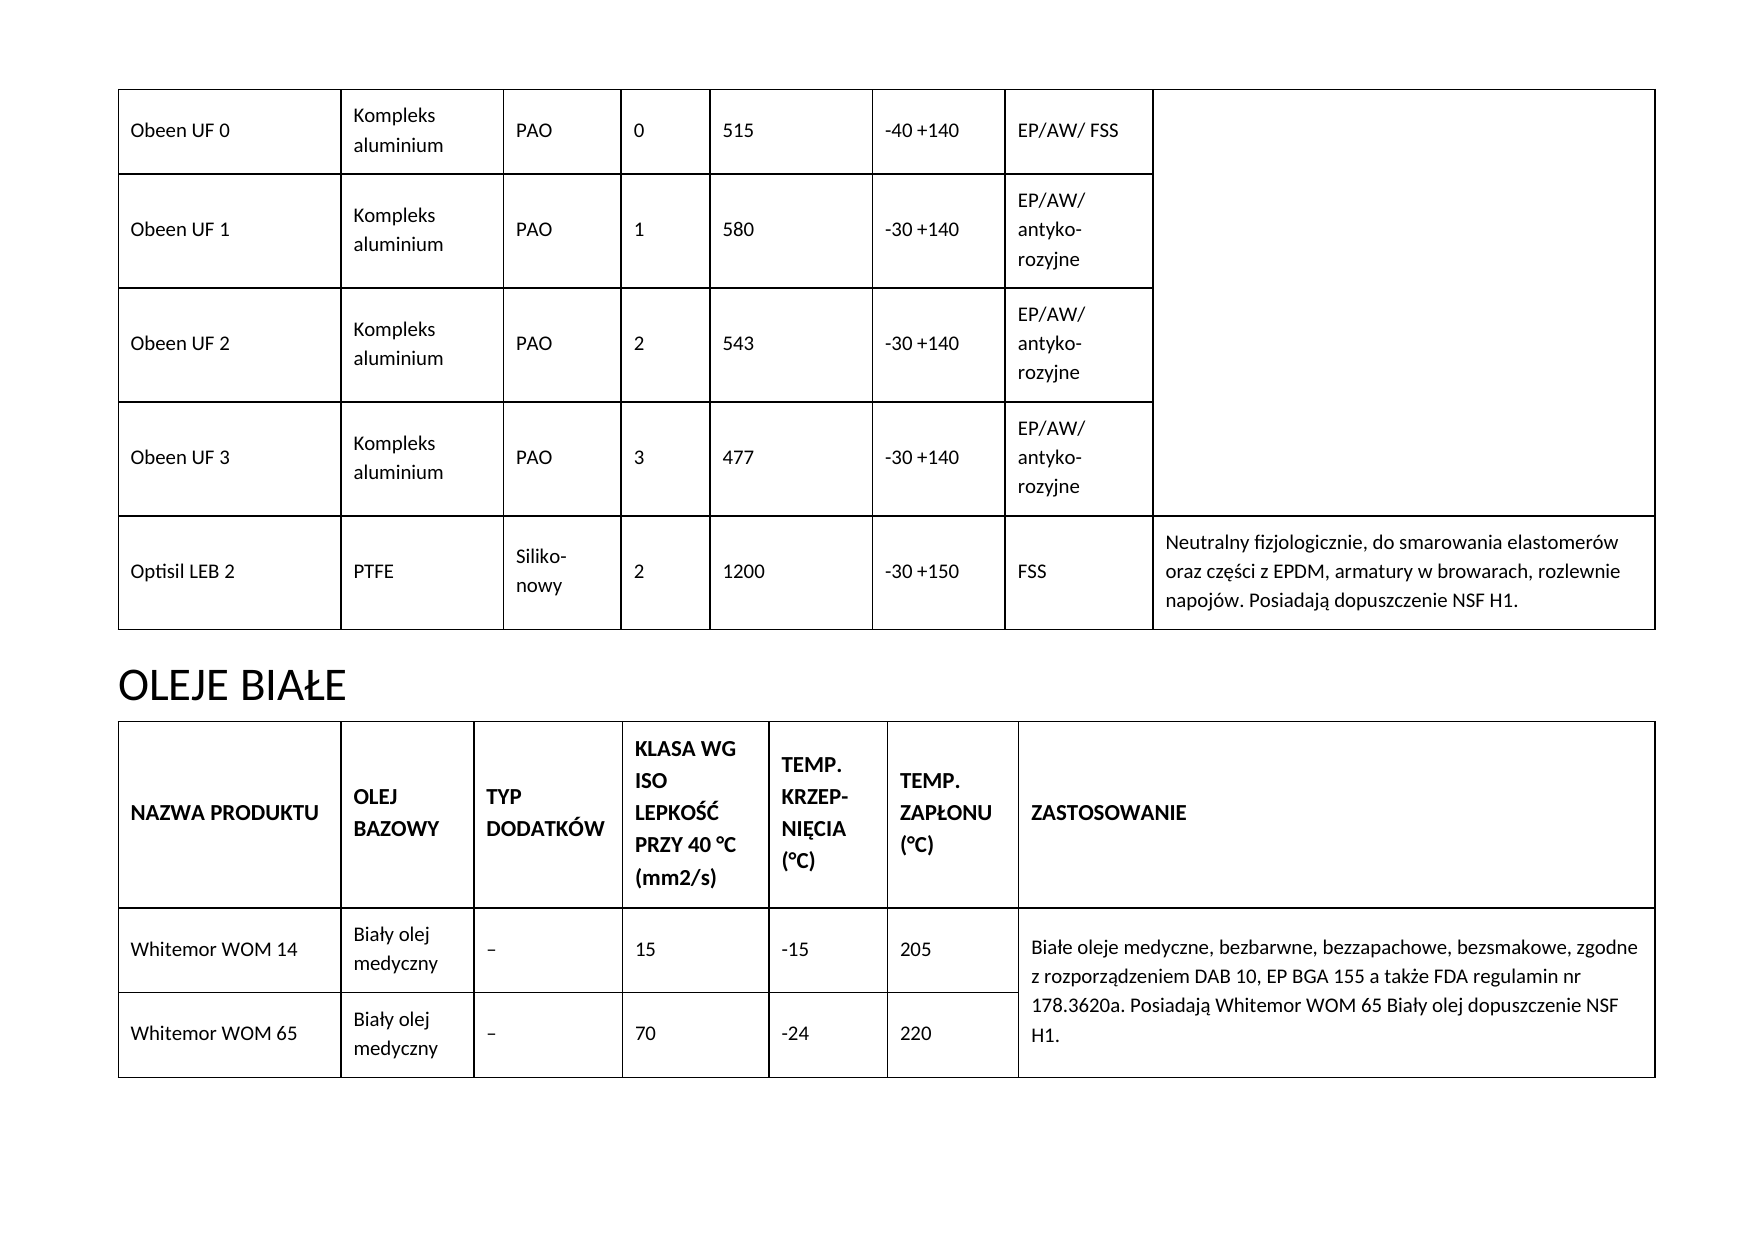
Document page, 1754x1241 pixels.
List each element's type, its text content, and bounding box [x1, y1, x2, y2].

table_cell -30 +140 [873, 289, 1004, 401]
table_cell -30 +140 [873, 403, 1004, 515]
table_cell Obeen UF 2 [119, 289, 340, 401]
table_cell Kompleks aluminium [342, 90, 503, 173]
table_cell EP/AW/ antyko-rozyjne [1006, 289, 1152, 401]
table_cell -40 +140 [873, 90, 1004, 173]
table_cell 515 [711, 90, 872, 173]
table_cell PAO [504, 403, 620, 515]
table_cell Kompleks aluminium [342, 403, 503, 515]
table_cell PAO [504, 289, 620, 401]
table_cell Siliko-nowy [504, 517, 620, 629]
table_cell -24 [770, 993, 887, 1077]
table_header NAZWA PRODUKTU [119, 722, 340, 907]
table_cell Obeen UF 0 [119, 90, 340, 173]
subtitle OLEJE BIAŁE [118, 655, 1417, 712]
table_header TEMP. ZAPŁONU (°C) [888, 722, 1018, 907]
table_cell EP/AW/ antyko-rozyjne [1006, 175, 1152, 287]
table_cell Neutralny fizjologicznie, do smarowania elastomerów oraz części z EPDM, armatury w browarach, rozlewnie napojów. Posiadają dopuszczenie NSF H1. [1154, 517, 1654, 629]
table_cell 2 [622, 517, 709, 629]
table_cell Obeen UF 3 [119, 403, 340, 515]
table_cell 580 [711, 175, 872, 287]
table_cell 15 [623, 909, 768, 992]
table_header ZASTOSOWANIE [1019, 722, 1654, 907]
table_cell 3 [622, 403, 709, 515]
table_cell 543 [711, 289, 872, 401]
table_cell 1 [622, 175, 709, 287]
table_cell 0 [622, 90, 709, 173]
table_cell Obeen UF 1 [119, 175, 340, 287]
table_cell – [475, 993, 622, 1077]
table_cell PAO [504, 175, 620, 287]
table_cell 205 [888, 909, 1018, 992]
table_cell Biały olej medyczny [342, 993, 473, 1077]
table_cell Whitemor WOM 65 [119, 993, 340, 1077]
table_cell Kompleks aluminium [342, 175, 503, 287]
table_cell 1200 [711, 517, 872, 629]
table_cell FSS [1006, 517, 1152, 629]
table_cell -15 [770, 909, 887, 992]
table_cell Kompleks aluminium [342, 289, 503, 401]
table_cell 2 [622, 289, 709, 401]
table_cell 70 [623, 993, 768, 1077]
table_header TEMP. KRZEP- NIĘCIA (°C) [770, 722, 887, 907]
table_cell -30 +140 [873, 175, 1004, 287]
table_cell 477 [711, 403, 872, 515]
table_header OLEJ BAZOWY [342, 722, 473, 907]
table_cell 220 [888, 993, 1018, 1077]
table_cell Whitemor WOM 14 [119, 909, 340, 992]
table_cell EP/AW/ FSS [1006, 90, 1152, 173]
table_cell Biały olej medyczny [342, 909, 473, 992]
table_cell Białe oleje medyczne, bezbarwne, bezzapachowe, bezsmakowe, zgodne z rozporządzeniem DAB 10, EP BGA 155 a także FDA regulamin nr 178.3620a. Posiadają Whitemor WOM 65 Biały olej dopuszczenie NSF H1. [1019, 909, 1654, 1077]
table_cell PTFE [342, 517, 503, 629]
table_cell – [475, 909, 622, 992]
table_cell PAO [504, 90, 620, 173]
table_header TYP DODATKÓW [475, 722, 622, 907]
table_cell EP/AW/ antyko-rozyjne [1006, 403, 1152, 515]
table_cell Optisil LEB 2 [119, 517, 340, 629]
table_cell -30 +150 [873, 517, 1004, 629]
table_header KLASA WG ISO LEPKOŚĆ PRZY 40 °C (mm2/s) [623, 722, 768, 907]
